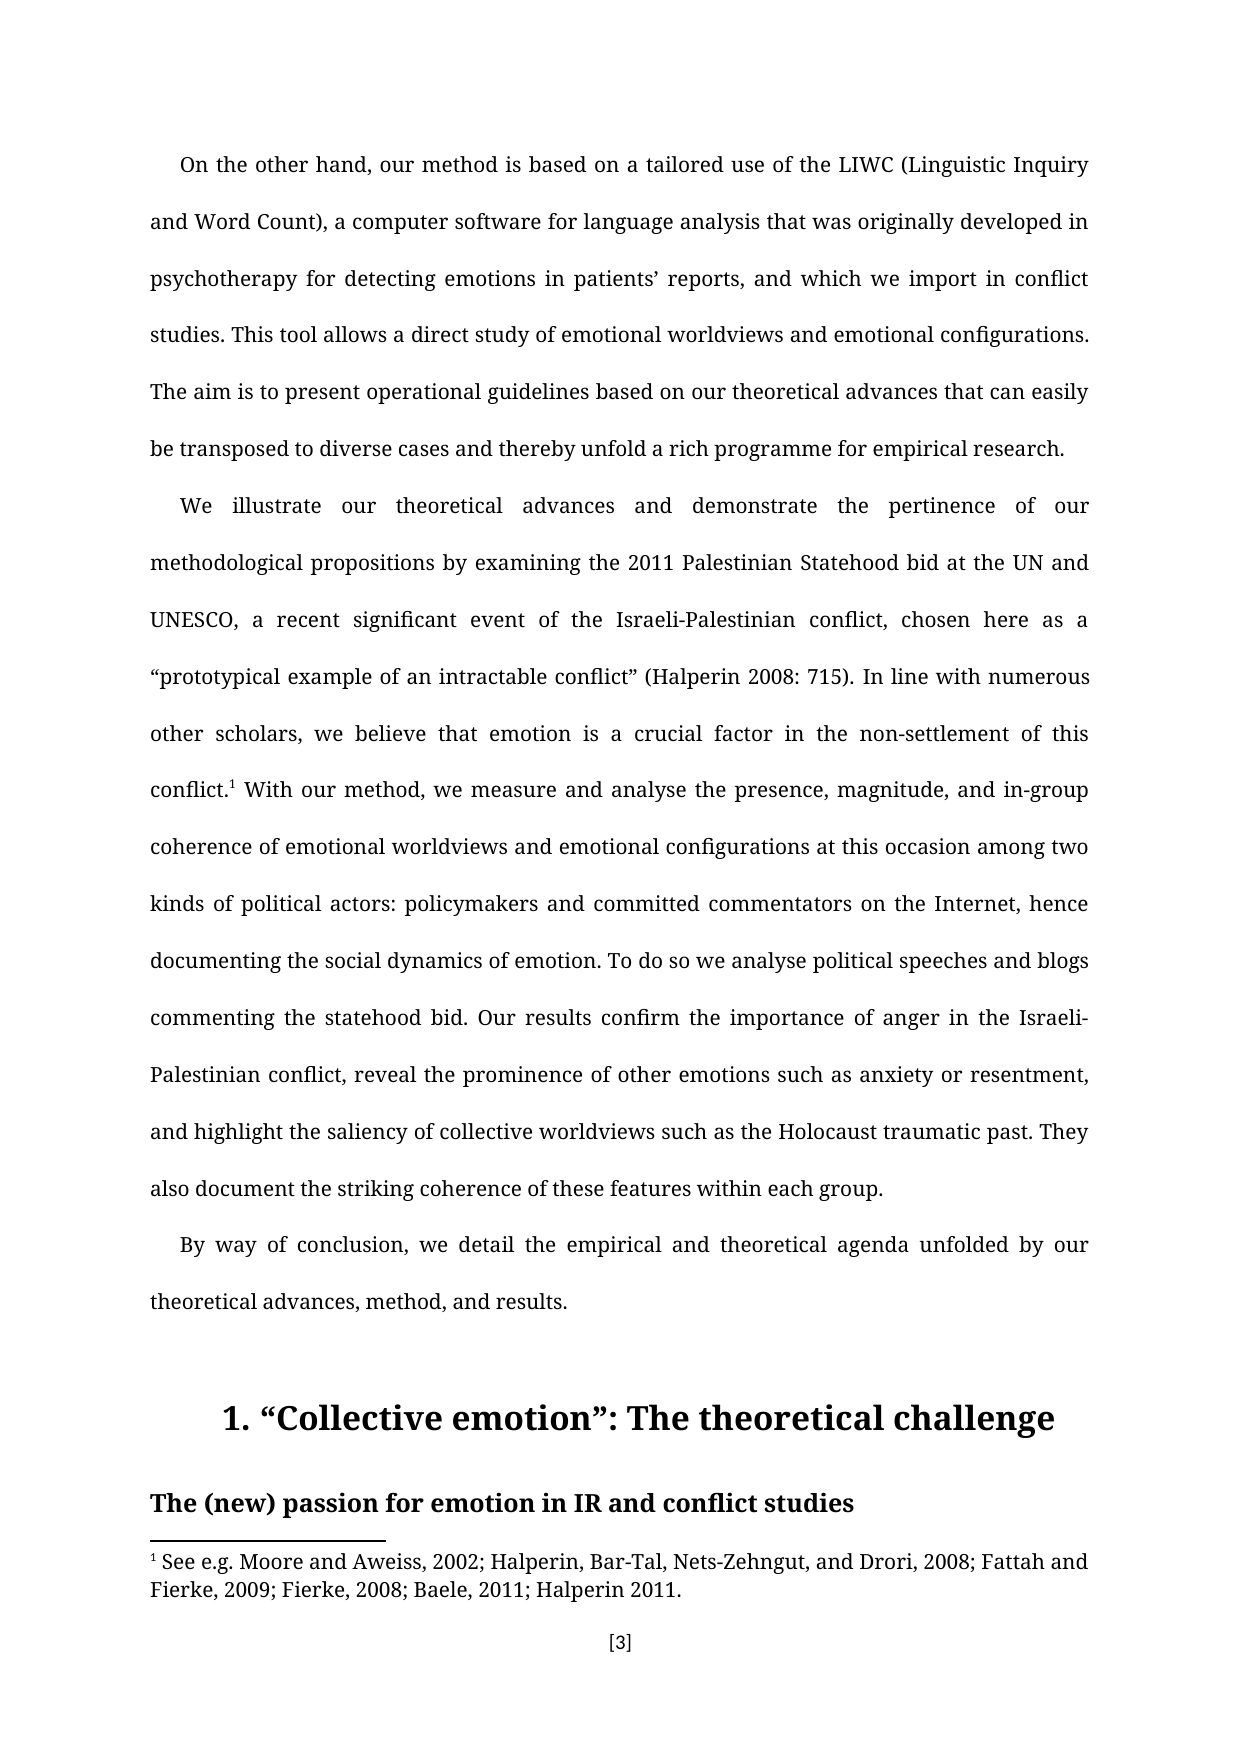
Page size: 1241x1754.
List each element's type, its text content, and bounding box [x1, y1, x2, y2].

text We illustrate our theoretical advances and demonstrate the pertinence of our methodological propositions by examining the 2011 Palestinian Statehood bid at the UN and UNESCO, a recent significant event of the Israeli-Palestinian conflict, chosen here as a “prototypical example of an intractable conflict” (Halperin 2008: 715). In line with numerous other scholars, we believe that emotion is a crucial factor in the non-settlement of this conflict. With our method, we measure and analyse the presence, magnitude, and in-group coherence of emotional worldviews and emotional configurations at this occasion among two kinds of political actors: policymakers and committed commentators on the Internet, hence documenting the social dynamics of emotion. To do so we analyse political speeches and blogs commenting the statehood bid. Our results confirm the importance of anger in the Israeli-Palestinian conflict, reveal the prominence of other emotions such as anxiety or resentment, and highlight the saliency of collective worldviews such as the Holocaust traumatic past. They also document the striking coherence of these features within each group. [150, 491, 1090, 1202]
list The (new) passion for emotion in IR and conflict studies [150, 1486, 1090, 1520]
list “Collective emotion”: The theoretical challenge [187, 1395, 1090, 1441]
text On the other hand, our method is based on a tailored use of the LIWC (Linguistic Inquiry and Word Count), a computer software for language analysis that was originally developed in psychotherapy for detecting emotions in patients’ reports, and which we import in conflict studies. This tool allows a direct study of emotional worldviews and emotional configurations. The aim is to present operational guidelines based on our theoretical advances that can easily be transposed to diverse cases and thereby unfold a rich programme for empirical research. [150, 150, 1090, 463]
text By way of conclusion, we detail the empirical and theoretical agenda unfolded by our theoretical advances, method, and results. [150, 1231, 1090, 1316]
